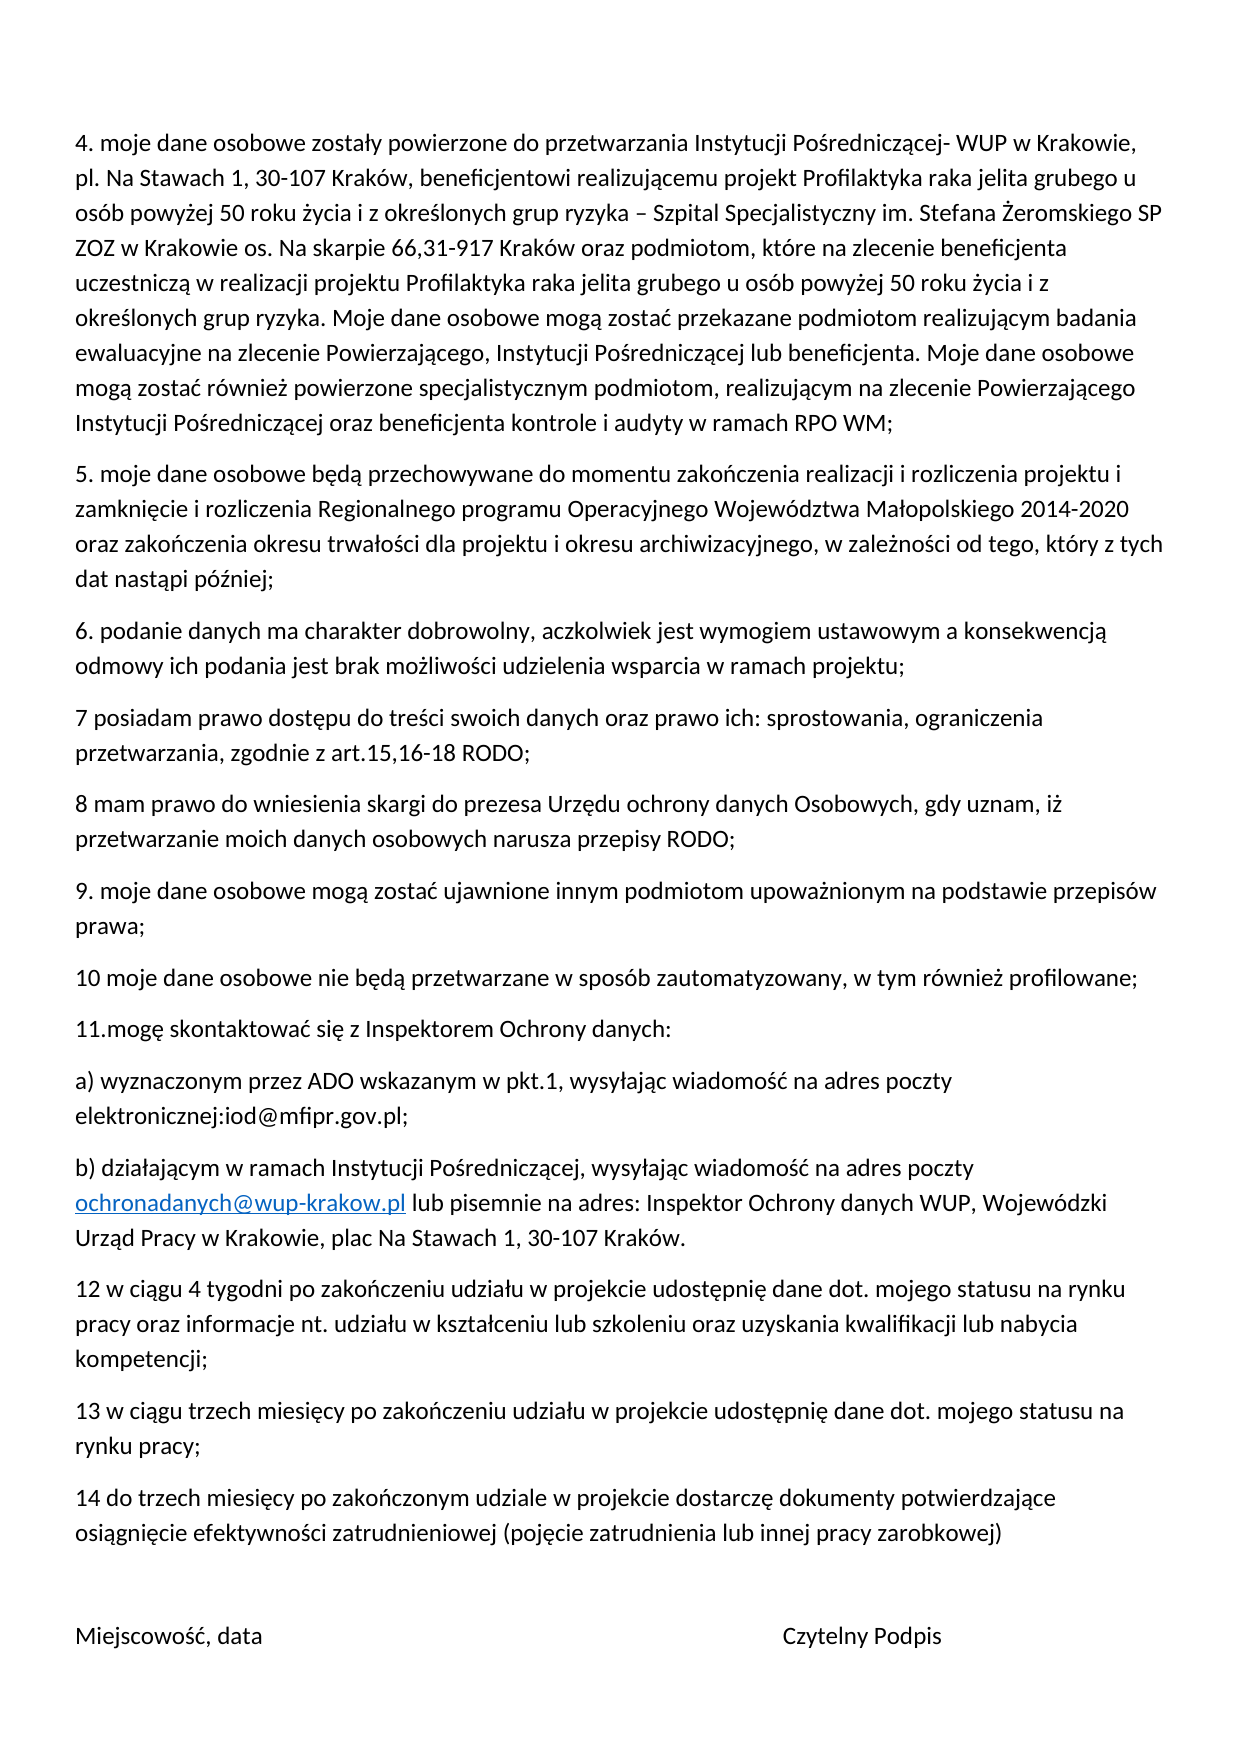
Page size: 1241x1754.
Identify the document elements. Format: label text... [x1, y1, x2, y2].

text b) działającym w ramach Instytucji Pośredniczącej, wysyłając wiadomość na adres poczty ochronadanych@wup-krakow.pl lub pisemnie na adres: Inspektor Ochrony danych WUP, Wojewódzki Urząd Pracy w Krakowie, plac Na Stawach 1, 30-107 Kraków. [75, 1152, 1165, 1252]
text 7 posiadam prawo dostępu do treści swoich danych oraz prawo ich: sprostowania, ograniczenia przetwarzania, zgodnie z art.15,16-18 RODO; [75, 702, 1165, 767]
text 9. moje dane osobowe mogą zostać ujawnione innym podmiotom upoważnionym na podstawie przepisów prawa; [75, 875, 1165, 941]
text Miejscowość, data Czytelny Podpis [75, 1620, 1165, 1651]
text 14 do trzech miesięcy po zakończonym udziale w projekcie dostarczę dokumenty potwierdzające osiągnięcie efektywności zatrudnieniowej (pojęcie zatrudnienia lub innej pracy zarobkowej) [75, 1482, 1165, 1547]
text 10 moje dane osobowe nie będą przetwarzane w sposób zautomatyzowany, w tym również profilowane; [75, 962, 1165, 992]
text 8 mam prawo do wniesienia skargi do prezesa Urzędu ochrony danych Osobowych, gdy uznam, iż przetwarzanie moich danych osobowych narusza przepisy RODO; [75, 788, 1165, 854]
text 6. podanie danych ma charakter dobrowolny, aczkolwiek jest wymogiem ustawowym a konsekwencją odmowy ich podania jest brak możliwości udzielenia wsparcia w ramach projektu; [75, 615, 1165, 681]
text 5. moje dane osobowe będą przechowywane do momentu zakończenia realizacji i rozliczenia projektu i zamknięcie i rozliczenia Regionalnego programu Operacyjnego Województwa Małopolskiego 2014-2020 oraz zakończenia okresu trwałości dla projektu i okresu archiwizacyjnego, w zależności od tego, który z tych dat nastąpi później; [75, 458, 1165, 594]
text 13 w ciągu trzech miesięcy po zakończeniu udziału w projekcie udostępnię dane dot. mojego statusu na rynku pracy; [75, 1395, 1165, 1461]
text 11.mogę skontaktować się z Inspektorem Ochrony danych: [75, 1013, 1165, 1044]
text a) wyznaczonym przez ADO wskazanym w pkt.1, wysyłając wiadomość na adres poczty elektronicznej:iod@mfipr.gov.pl; [75, 1065, 1165, 1131]
text 4. moje dane osobowe zostały powierzone do przetwarzania Instytucji Pośredniczącej- WUP w Krakowie, pl. Na Stawach 1, 30-107 Kraków, beneficjentowi realizującemu projekt Profilaktyka raka jelita grubego u osób powyżej 50 roku życia i z określonych grup ryzyka – Szpital Specjalistyczny im. Stefana Żeromskiego SP ZOZ w Krakowie os. Na skarpie 66,31-917 Kraków oraz podmiotom, które na zlecenie beneficjenta uczestniczą w realizacji projektu Profilaktyka raka jelita grubego u osób powyżej 50 roku życia i z określonych grup ryzyka. Moje dane osobowe mogą zostać przekazane podmiotom realizującym badania ewaluacyjne na zlecenie Powierzającego, Instytucji Pośredniczącej lub beneficjenta. Moje dane osobowe mogą zostać również powierzone specjalistycznym podmiotom, realizującym na zlecenie Powierzającego Instytucji Pośredniczącej oraz beneficjenta kontrole i audyty w ramach RPO WM; [75, 127, 1165, 437]
text 12 w ciągu 4 tygodni po zakończeniu udziału w projekcie udostępnię dane dot. mojego statusu na rynku pracy oraz informacje nt. udziału w kształceniu lub szkoleniu oraz uzyskania kwalifikacji lub nabycia kompetencji; [75, 1273, 1165, 1374]
